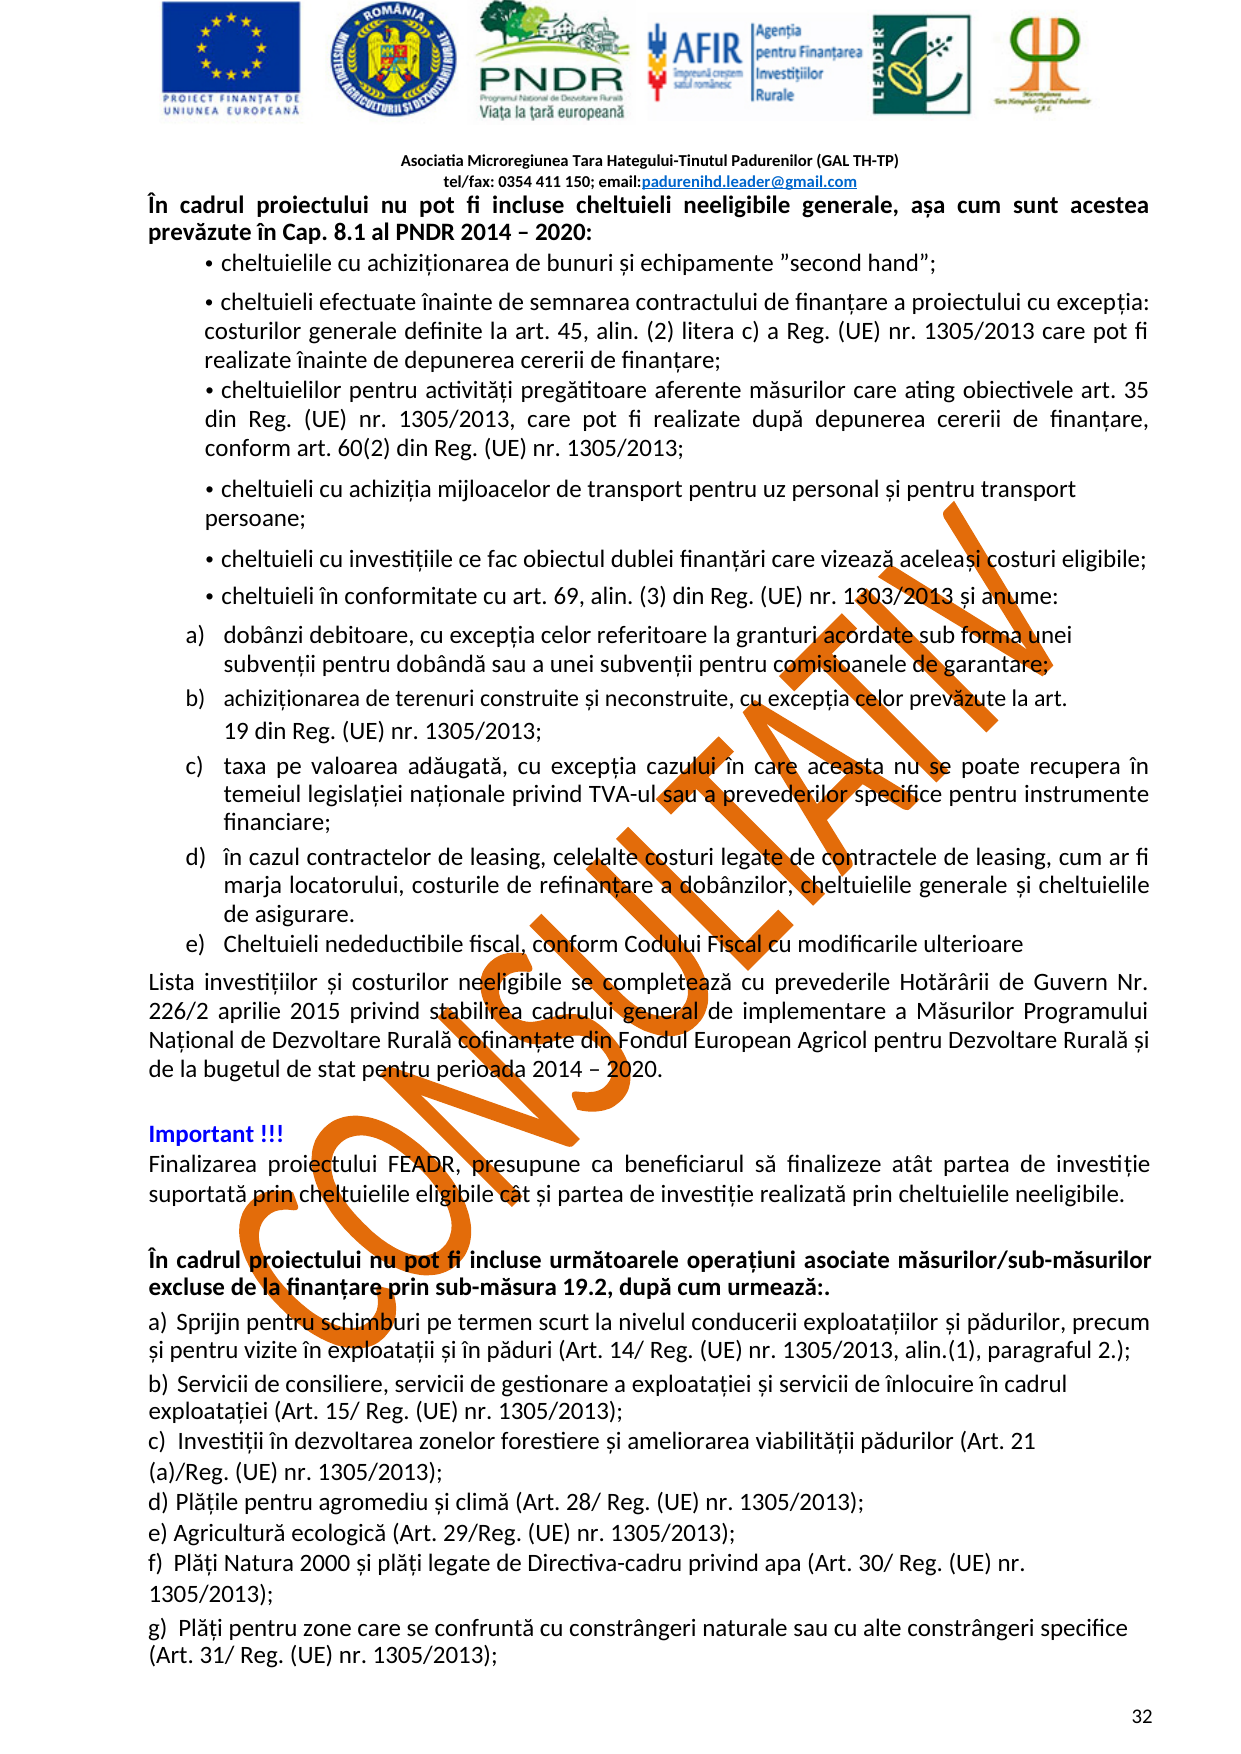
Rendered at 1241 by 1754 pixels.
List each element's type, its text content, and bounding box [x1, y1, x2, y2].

text 1305/2013); [148, 1578, 1152, 1609]
list achiziţionarea de terenuri construite și neconstruite, cu excepția celor prevăzute la art. [185, 683, 1152, 712]
picture [147, 0, 1100, 125]
list Servicii de consiliere, servicii de gestionare a exploatației și servicii de înlocuire în cadrul exploatației (Art. 15/ Reg. (UE) nr. 1305/2013); [148, 1370, 1150, 1425]
list cheltuieli în conformitate cu art. 69, alin. (3) din Reg. (UE) nr. 1303/2013 și anume: [205, 580, 1152, 611]
list Investiții în dezvoltarea zonelor forestiere și ameliorarea viabilității pădurilor (Art. 21 [148, 1426, 1152, 1456]
list Plăți pentru zone care se confruntă cu constrângeri naturale sau cu alte constrângeri specifice (Art. 31/ Reg. (UE) nr. 1305/2013); [148, 1614, 1150, 1669]
text În cadrul proiectului nu pot fi incluse cheltuieli neeligibile generale, așa cum sunt acestea prevăzute în Cap. 8.1 al PNDR 2014 – 2020: [148, 191, 1150, 247]
list cheltuielile cu achiziţionarea de bunuri și echipamente ”second hand”; [205, 247, 1152, 277]
list Agricultură ecologică (Art. 29/Reg. (UE) nr. 1305/2013); [148, 1517, 1152, 1548]
list cheltuieli cu investițiile ce fac obiectul dublei finanțări care vizează aceleași costuri eligibile; [204, 544, 1150, 574]
list taxa pe valoarea adăugată, cu excepţia cazului în care aceasta nu se poate recupera în temeiul legislaţiei naţionale privind TVA-ul sau a prevederilor specifice pentru instrumente financiare; [185, 751, 1150, 837]
text Lista investiţiilor şi costurilor neeligibile se completează cu prevederile Hotărârii de Guvern Nr. 226/2 aprilie 2015 privind stabilirea cadrului general de implementare a Măsurilor Programului Naţional de Dezvoltare Rurală cofinanţate din Fondul European Agricol pentru Dezvoltare Rurală şi de la bugetul de stat pentru perioada 2014 – 2020. [148, 968, 1150, 1084]
list cheltuieli cu achiziția mijloacelor de transport pentru uz personal şi pentru transport persoane; [204, 474, 1150, 532]
text Finalizarea proiectului FEADR, presupune ca beneficiarul să finalizeze atât partea de investiţie suportată prin cheltuielile eligibile cât şi partea de investiţie realizată prin cheltuielile neeligibile. [148, 1148, 1150, 1208]
list cheltuieli efectuate înainte de semnarea contractului de finanțare a proiectului cu excepţia: costurilor generale definite la art. 45, alin. (2) litera c) a Reg. (UE) nr. 1305/2013 care pot fi realizate înainte de depunerea cererii de finanțare; [204, 287, 1150, 375]
text Important !!! [148, 1119, 1150, 1148]
list Plățile pentru agromediu și climă (Art. 28/ Reg. (UE) nr. 1305/2013); [148, 1487, 1152, 1517]
list cheltuielilor pentru activități pregătitoare aferente măsurilor care ating obiectivele art. 35 din Reg. (UE) nr. 1305/2013, care pot fi realizate după depunerea cererii de finanțare, conform art. 60(2) din Reg. (UE) nr. 1305/2013; [204, 375, 1150, 463]
list Plăți Natura 2000 și plăți legate de Directiva-cadru privind apa (Art. 30/ Reg. (UE) nr. [148, 1548, 1152, 1578]
list dobânzi debitoare, cu excepţia celor referitoare la granturi acordate sub forma unei subvenţii pentru dobândă sau a unei subvenţii pentru comisioanele de garantare; [185, 620, 1150, 678]
list Sprijin pentru schimburi pe termen scurt la nivelul conducerii exploatațiilor și pădurilor, precum și pentru vizite în exploatații și în păduri (Art. 14/ Reg. (UE) nr. 1305/2013, alin.(1), paragraful 2.); [148, 1307, 1150, 1364]
text În cadrul proiectului nu pot fi incluse următoarele operațiuni asociate măsurilor/sub-măsurilor excluse de la finanțare prin sub-măsura 19.2, după cum urmează:. [148, 1246, 1152, 1302]
text (a)/Reg. (UE) nr. 1305/2013); [148, 1456, 1152, 1487]
text 19 din Reg. (UE) nr. 1305/2013; [223, 716, 1152, 746]
list în cazul contractelor de leasing, celelalte costuri legate de contractele de leasing, cum ar fi marja locatorului, costurile de refinanțare a dobânzilor, cheltuielile generale și cheltuielile de asigurare. [185, 842, 1150, 928]
list Cheltuieli nedeductibile fiscal, conform Codului Fiscal cu modificarile ulterioare [185, 928, 1152, 959]
